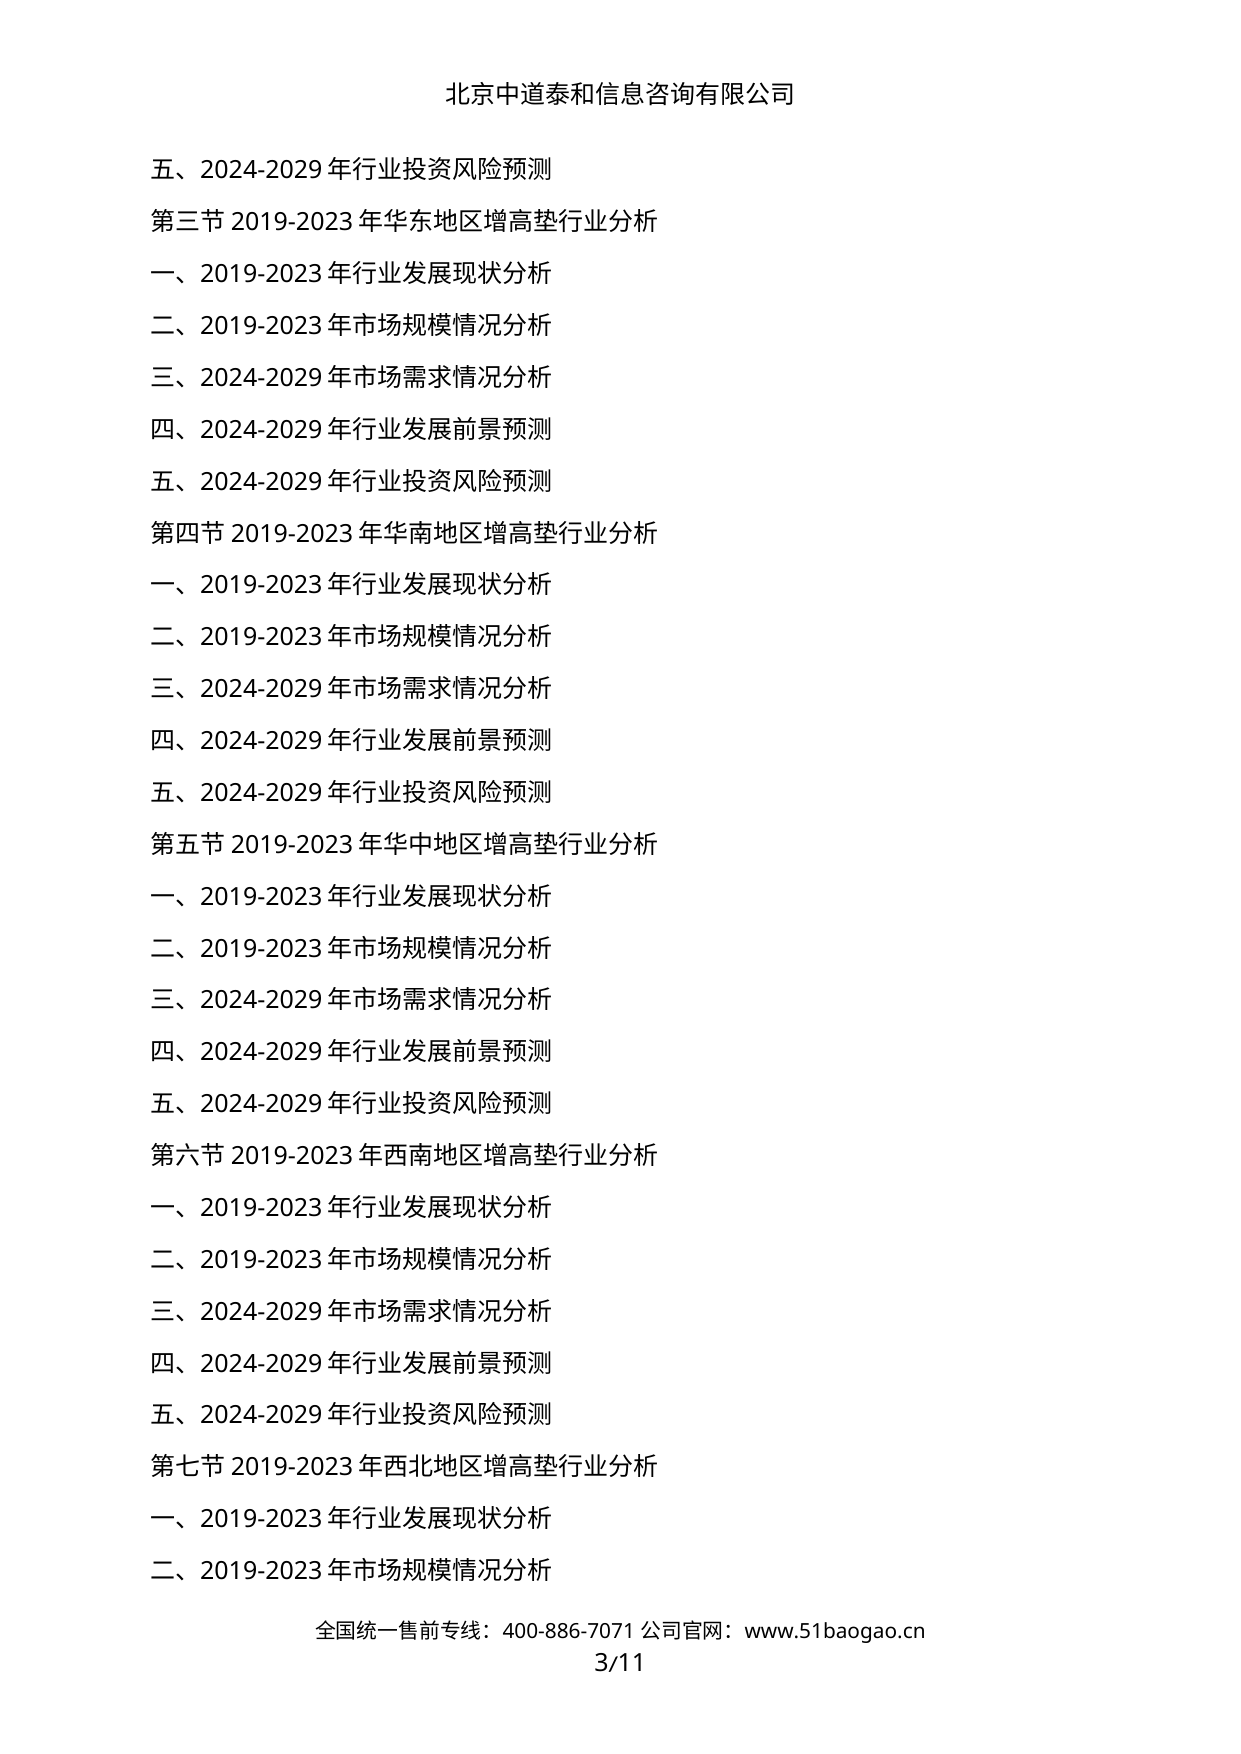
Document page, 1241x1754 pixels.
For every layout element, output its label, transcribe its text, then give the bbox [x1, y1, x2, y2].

text 第六节 2019-2023年西南地区增高垫行业分析 [150, 1136, 1090, 1172]
text 四、2024-2029年行业发展前景预测 [150, 1032, 1090, 1068]
text 二、2019-2023年市场规模情况分析 [150, 306, 1090, 342]
text 五、2024-2029年行业投资风险预测 [150, 1084, 1090, 1120]
text 第四节 2019-2023年华南地区增高垫行业分析 [150, 513, 1090, 549]
text 一、2019-2023年行业发展现状分析 [150, 1499, 1090, 1535]
text 五、2024-2029年行业投资风险预测 [150, 772, 1090, 809]
text 二、2019-2023年市场规模情况分析 [150, 617, 1090, 653]
text 三、2024-2029年市场需求情况分析 [150, 669, 1090, 705]
text 五、2024-2029年行业投资风险预测 [150, 1395, 1090, 1431]
text 一、2019-2023年行业发展现状分析 [150, 876, 1090, 912]
text 四、2024-2029年行业发展前景预测 [150, 721, 1090, 757]
text 一、2019-2023年行业发展现状分析 [150, 254, 1090, 290]
text 五、2024-2029年行业投资风险预测 [150, 150, 1090, 186]
text 第三节 2019-2023年华东地区增高垫行业分析 [150, 202, 1090, 238]
text 三、2024-2029年市场需求情况分析 [150, 1291, 1090, 1327]
text 五、2024-2029年行业投资风险预测 [150, 461, 1090, 497]
text 二、2019-2023年市场规模情况分析 [150, 1551, 1090, 1587]
text 一、2019-2023年行业发展现状分析 [150, 565, 1090, 601]
text 四、2024-2029年行业发展前景预测 [150, 1343, 1090, 1379]
text 一、2019-2023年行业发展现状分析 [150, 1187, 1090, 1224]
text 三、2024-2029年市场需求情况分析 [150, 980, 1090, 1016]
text 二、2019-2023年市场规模情况分析 [150, 1239, 1090, 1276]
text 三、2024-2029年市场需求情况分析 [150, 357, 1090, 394]
text 四、2024-2029年行业发展前景预测 [150, 409, 1090, 446]
text 二、2019-2023年市场规模情况分析 [150, 928, 1090, 964]
text 第五节 2019-2023年华中地区增高垫行业分析 [150, 824, 1090, 861]
text 第七节 2019-2023年西北地区增高垫行业分析 [150, 1447, 1090, 1483]
